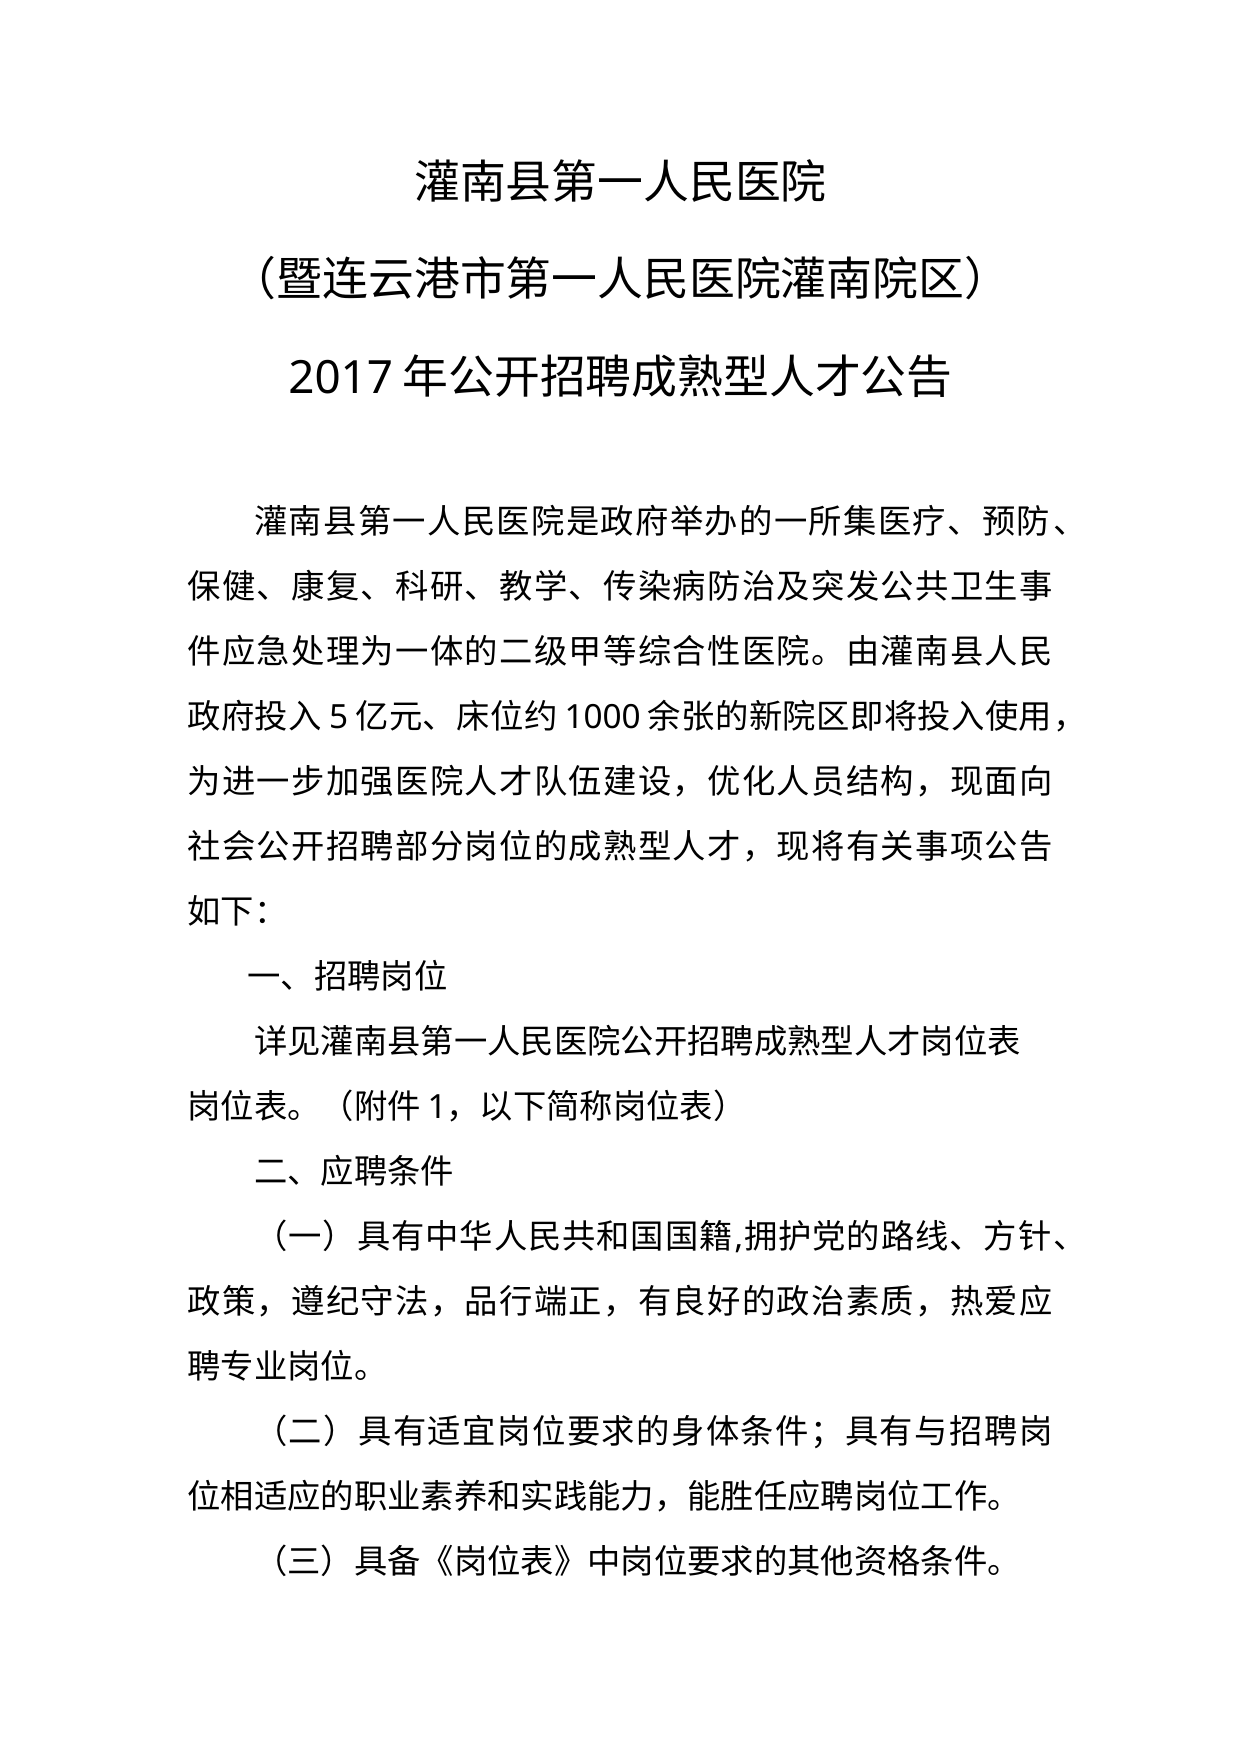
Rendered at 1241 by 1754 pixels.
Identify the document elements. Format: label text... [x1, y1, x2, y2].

text 详见灌南县第一人民医院公开招聘成熟型人才岗位表 [187, 1007, 1053, 1072]
text （二）具有适宜岗位要求的身体条件；具有与招聘岗位相适应的职业素养和实践能力，能胜任应聘岗位工作。 [187, 1397, 1053, 1527]
text 灌南县第一人民医院 [187, 129, 1053, 227]
text 2017年公开招聘成熟型人才公告 [187, 324, 1053, 422]
text 二、应聘条件 [187, 1137, 1053, 1202]
text 灌南县第一人民医院是政府举办的一所集医疗、预防、保健、康复、科研、教学、传染病防治及突发公共卫生事件应急处理为一体的二级甲等综合性医院。由灌南县人民政府投入5亿元、床位约1000余张的新院区即将投入使用，为进一步加强医院人才队伍建设，优化人员结构，现面向社会公开招聘部分岗位的成熟型人才，现将有关事项公告如下： [187, 487, 1053, 942]
text （暨连云港市第一人民医院灌南院区） [187, 227, 1053, 324]
text （一）具有中华人民共和国国籍,拥护党的路线、方针、政策，遵纪守法，品行端正，有良好的政治素质，热爱应聘专业岗位。 [187, 1202, 1053, 1397]
text 岗位表。（附件1，以下简称岗位表） [187, 1072, 1053, 1137]
text 一、招聘岗位 [187, 942, 1053, 1007]
text （三）具备《岗位表》中岗位要求的其他资格条件。 [187, 1527, 1053, 1592]
